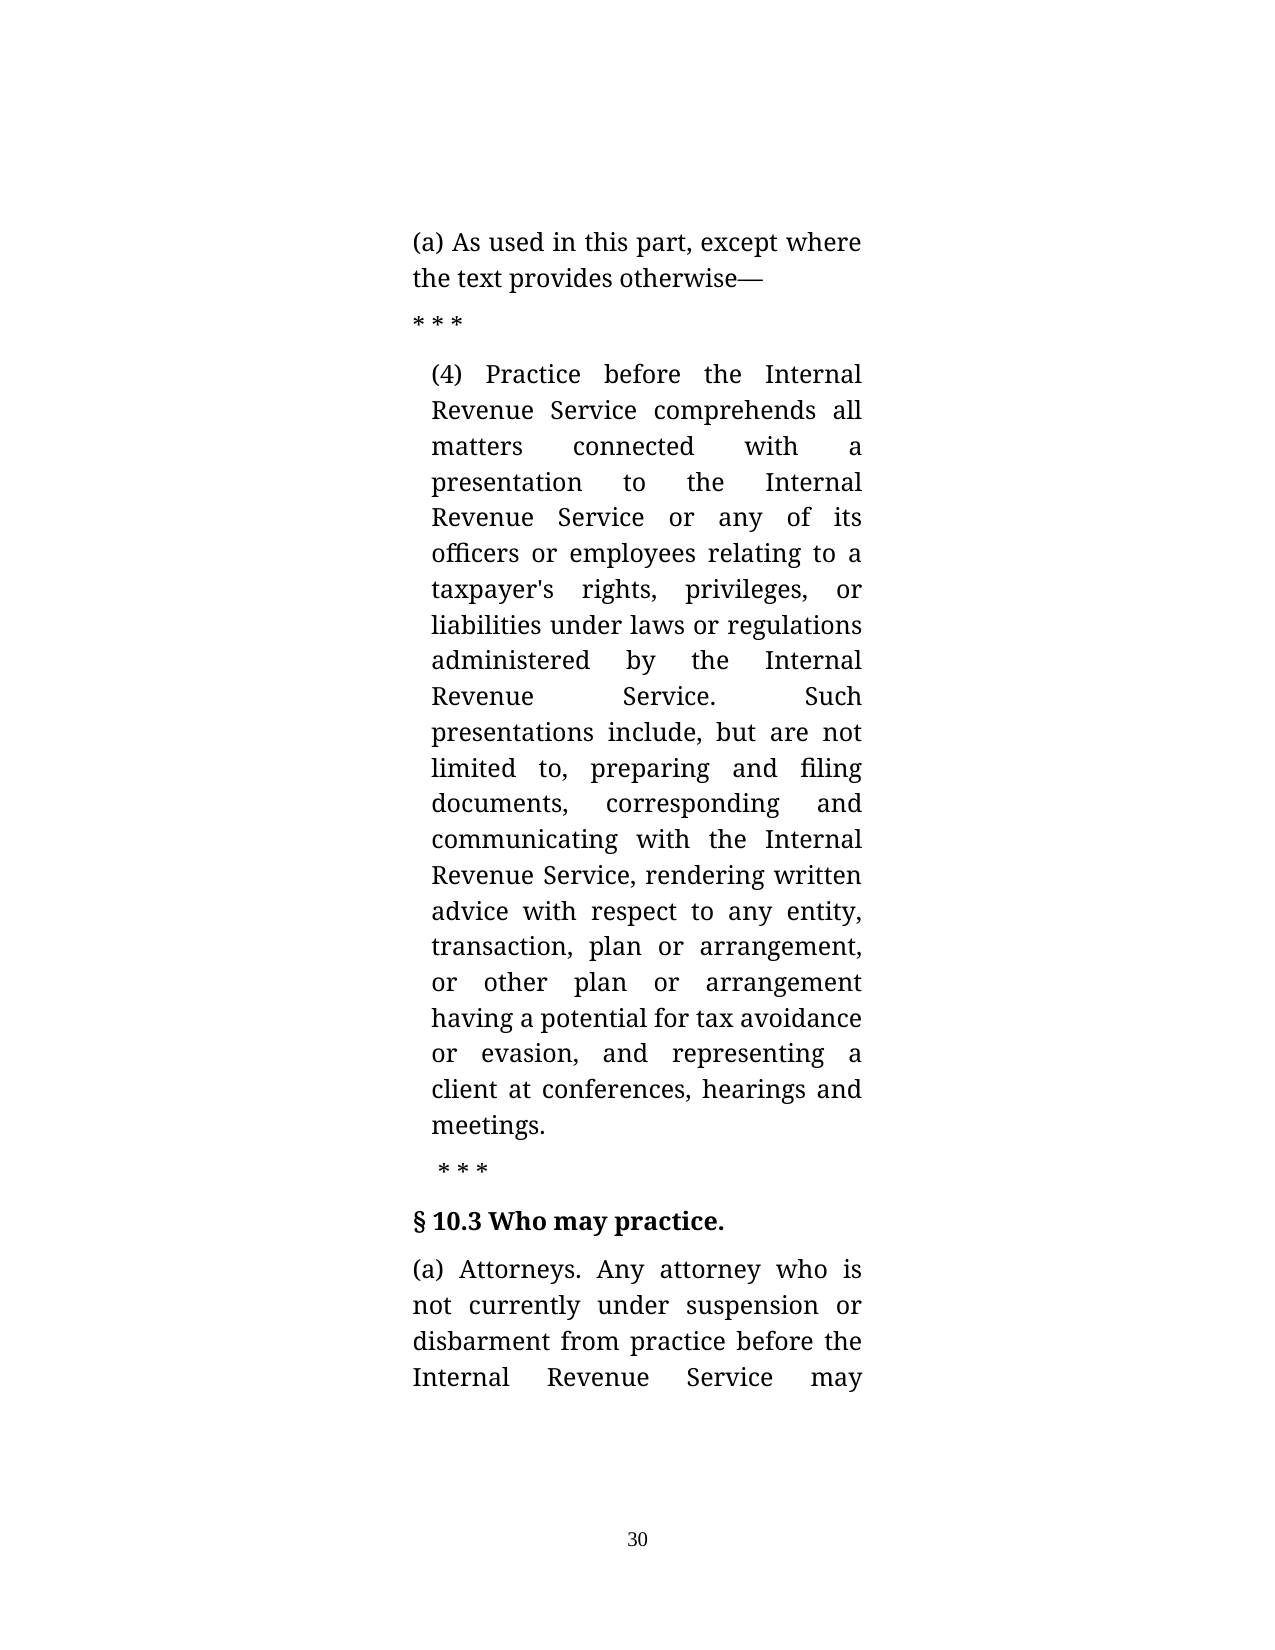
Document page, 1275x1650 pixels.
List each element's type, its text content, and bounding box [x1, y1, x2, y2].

text * * * [412, 309, 862, 343]
text * * * [431, 1156, 862, 1190]
text (4) Practice before the Internal Revenue Service comprehends all matters connected with a presentation to the Internal Revenue Service or any of its officers or employees relating to a taxpayer's rights, privileges, or liabilities under laws or regulations administered by the Internal Revenue Service. Such presentations include, but are not limited to, preparing and filing documents, corresponding and communicating with the Internal Revenue Service, rendering written advice with respect to any entity, transaction, plan or arrangement, or other plan or arrangement having a potential for tax avoidance or evasion, and representing a client at conferences, hearings and meetings. [431, 357, 862, 1142]
text (a) As used in this part, except where the text provides otherwise— [412, 225, 862, 295]
text § 10.3 Who may practice. [412, 1204, 862, 1238]
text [412, 1252, 862, 1393]
